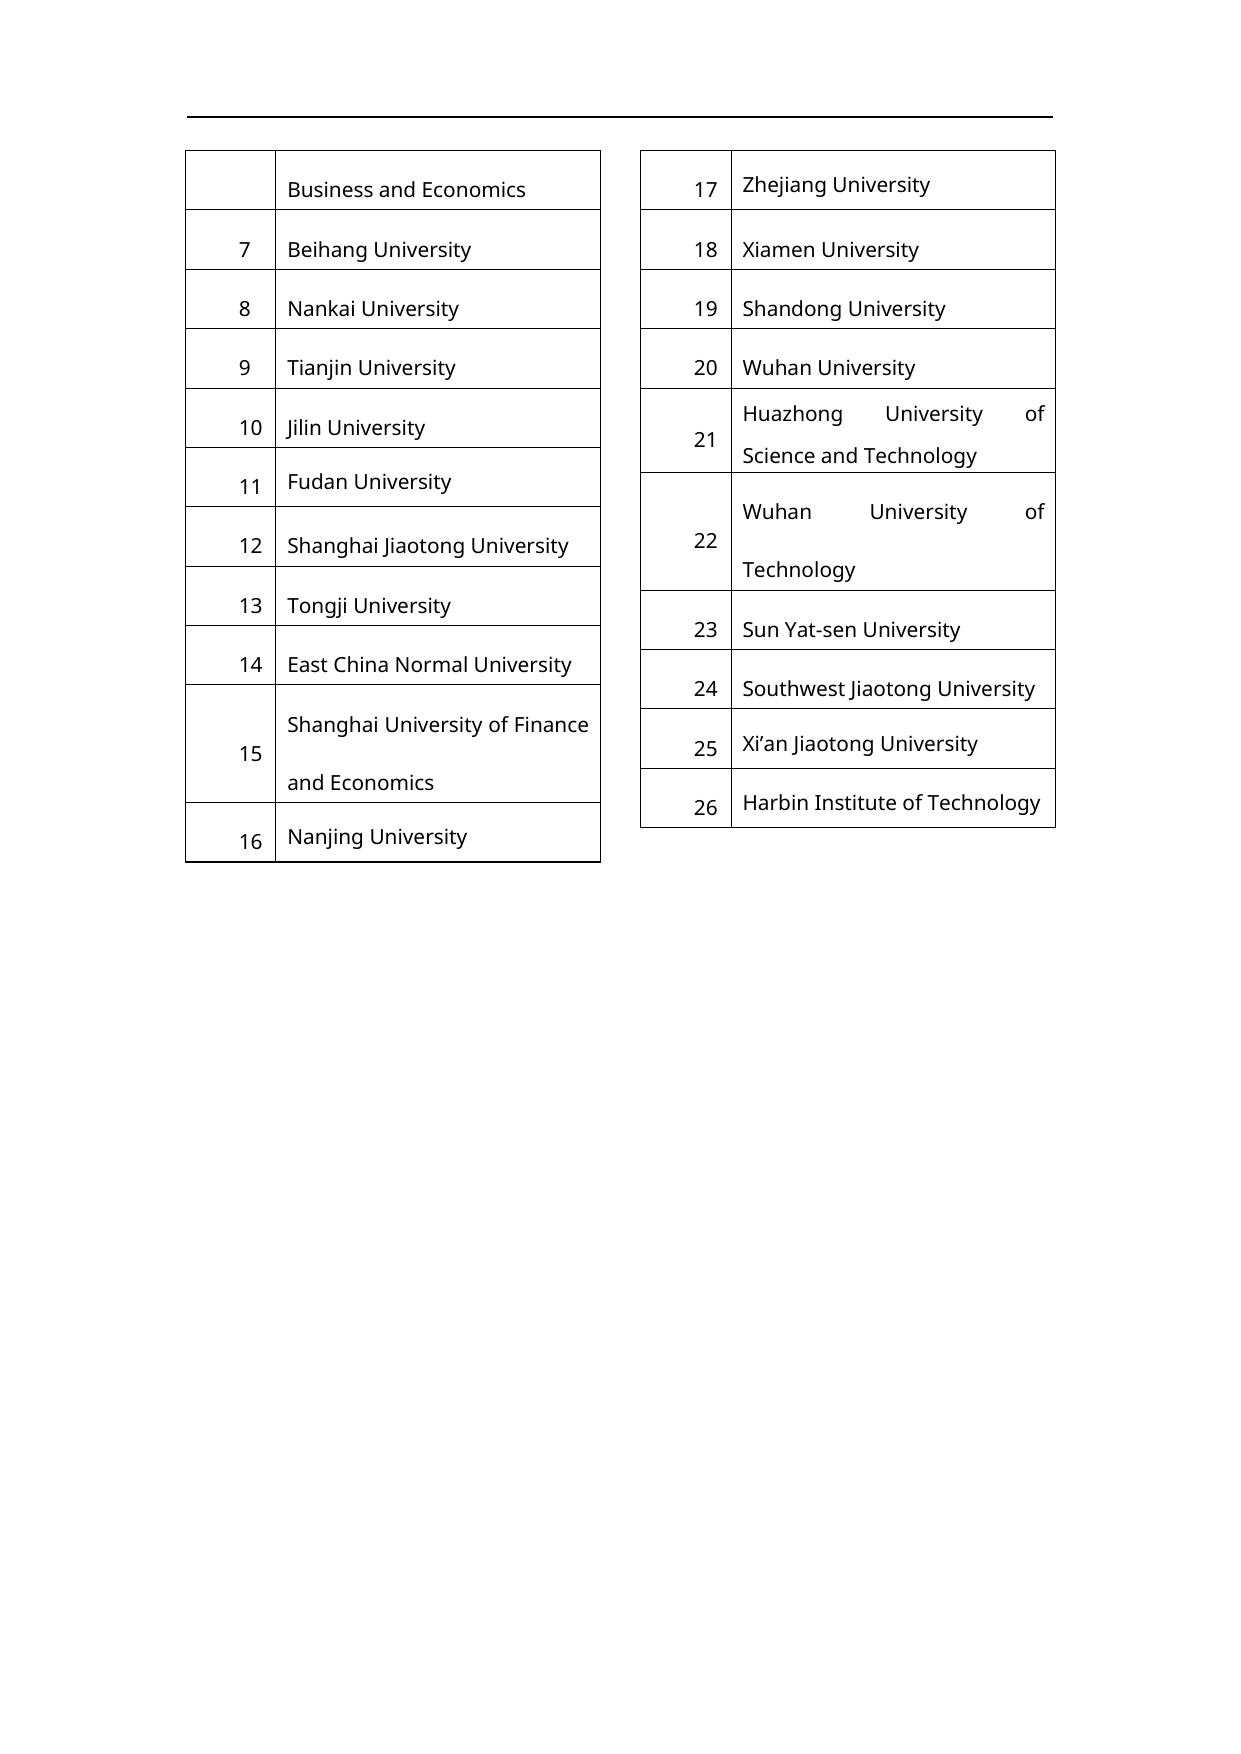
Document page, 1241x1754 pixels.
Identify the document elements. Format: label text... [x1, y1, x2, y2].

table_cell 25 [641, 709, 731, 768]
table_cell Shandong University [732, 270, 1055, 328]
table_cell Southwest Jiaotong University [732, 650, 1055, 708]
table_cell Huazhong University of Science and Technology [732, 389, 1055, 472]
table_cell Tianjin University [276, 329, 600, 387]
table_cell Harbin Institute of Technology [732, 769, 1055, 827]
table_cell 11 [186, 448, 275, 506]
table_cell 7 [186, 210, 275, 269]
table_cell 21 [641, 389, 731, 472]
table_cell 9 [186, 329, 275, 387]
table_cell Beihang University [276, 210, 600, 269]
table_cell 26 [641, 769, 731, 827]
table_cell Xiamen University [732, 210, 1055, 269]
table_cell Zhejiang University [732, 151, 1055, 209]
table_cell Sun Yat-sen University [732, 591, 1055, 649]
table_cell Xi’an Jiaotong University [732, 709, 1055, 768]
table_cell 17 [641, 151, 731, 209]
table_cell 22 [641, 473, 731, 589]
table_cell 15 [186, 685, 275, 802]
table_cell Shanghai University of Finance and Economics [276, 685, 600, 802]
table_cell Tongji University [276, 567, 600, 625]
table_cell 18 [641, 210, 731, 269]
table_cell Fudan University [276, 448, 600, 506]
table_cell 24 [641, 650, 731, 708]
table_cell 19 [641, 270, 731, 328]
table_cell 20 [641, 329, 731, 387]
table_cell Shanghai Jiaotong University [276, 507, 600, 566]
table_cell 16 [186, 803, 275, 861]
table_cell Wuhan University of Technology [732, 473, 1055, 589]
table_cell 8 [186, 270, 275, 328]
table_cell 23 [641, 591, 731, 649]
table_cell 10 [186, 389, 275, 447]
table_cell Nankai University [276, 270, 600, 328]
table_cell University of International Business and Economics [276, 151, 600, 209]
table_cell Nanjing University [276, 803, 600, 861]
table_cell East China Normal University [276, 626, 600, 684]
table_cell 6 [186, 151, 275, 209]
table_cell 14 [186, 626, 275, 684]
table_cell 13 [186, 567, 275, 625]
table_cell Jilin University [276, 389, 600, 447]
table_cell 12 [186, 507, 275, 566]
table_cell Wuhan University [732, 329, 1055, 387]
